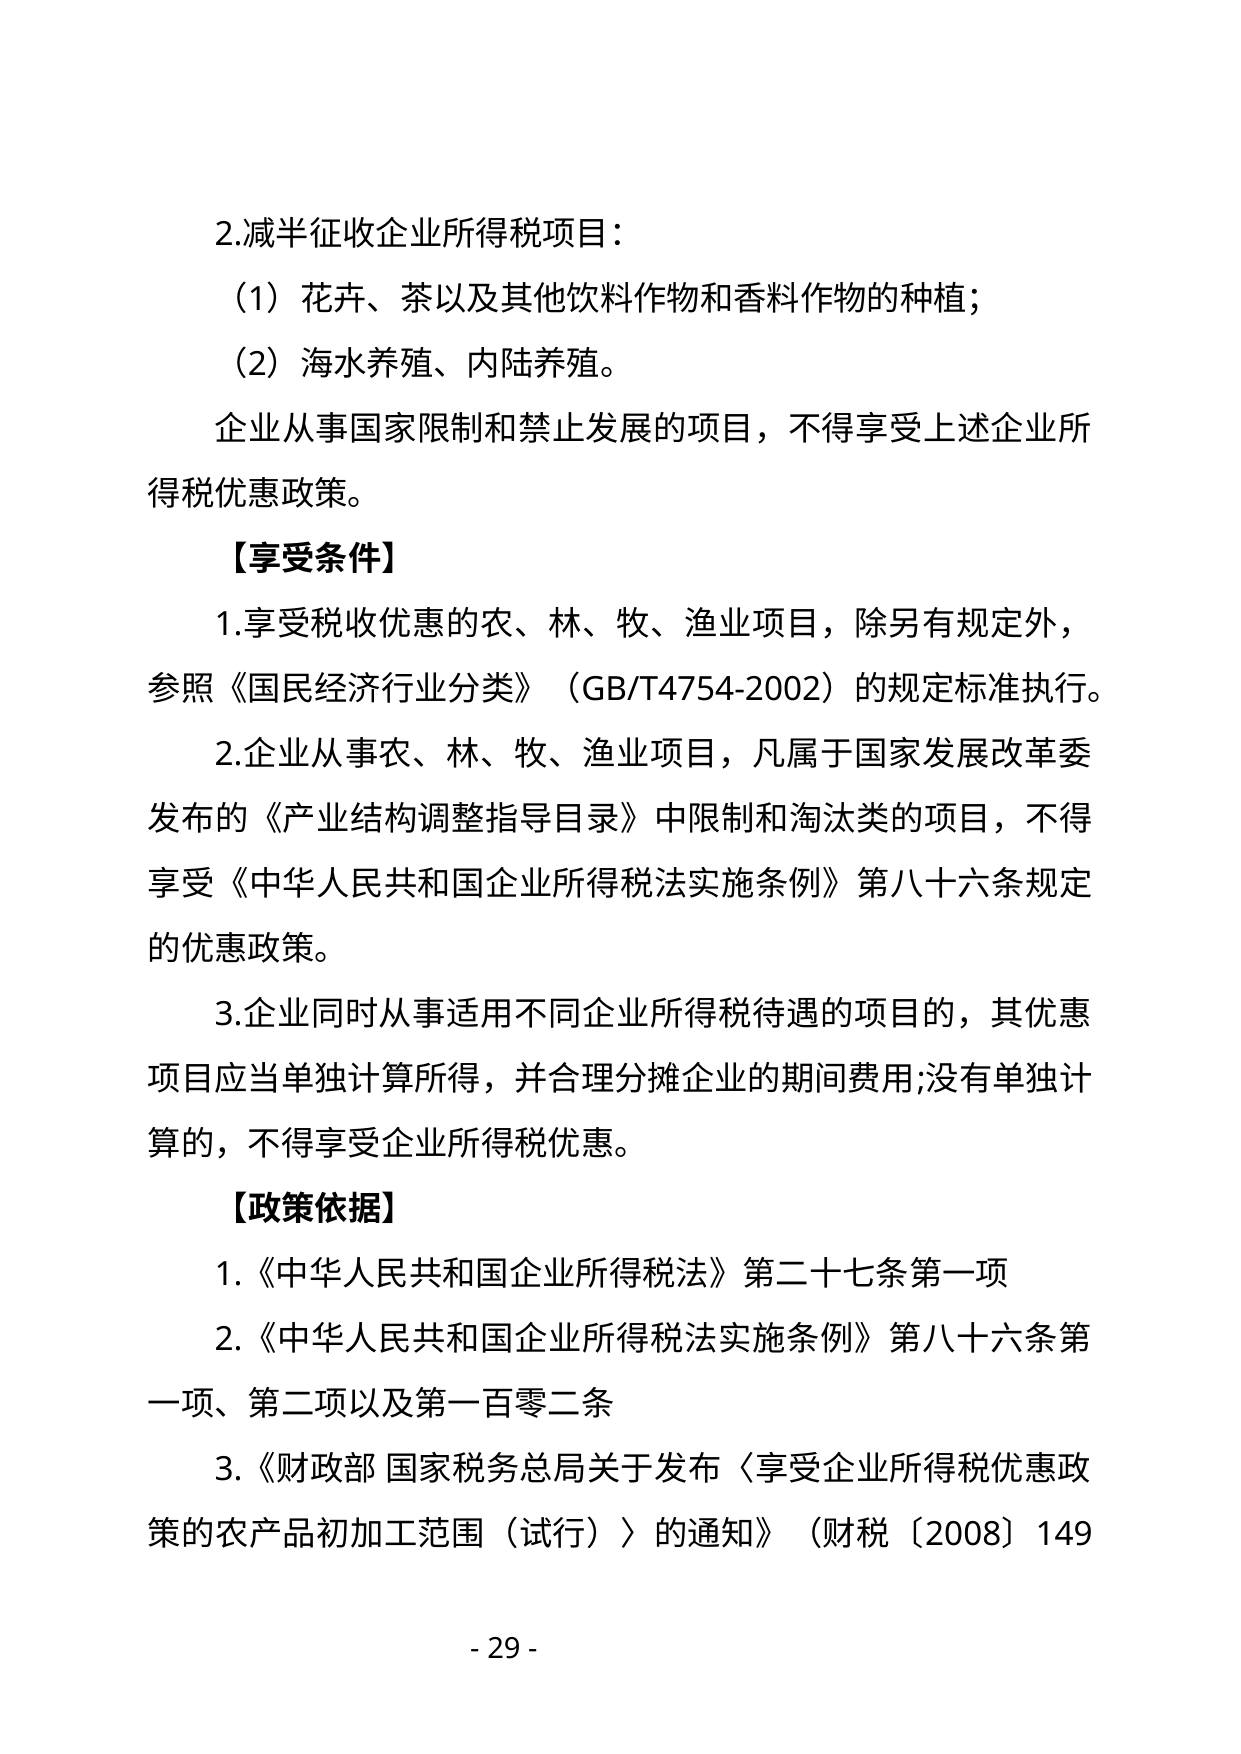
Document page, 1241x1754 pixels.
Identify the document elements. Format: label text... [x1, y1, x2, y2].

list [148, 1434, 1093, 1564]
list 2.企业从事农、林、牧、渔业项目，凡属于国家发展改革委发布的《产业结构调整指导目录》中限制和淘汰类的项目，不得享受《中华人民共和国企业所得税法实施条例》第八十六条规定的优惠政策。 [148, 719, 1093, 979]
list 3.企业同时从事适用不同企业所得税待遇的项目的，其优惠项目应当单独计算所得，并合理分摊企业的期间费用;没有单独计算的，不得享受企业所得税优惠。 [148, 979, 1093, 1174]
list 1.《中华人民共和国企业所得税法》第二十七条第一项 [148, 1239, 1093, 1304]
list 1.享受税收优惠的农、林、牧、渔业项目，除另有规定外，参照《国民经济行业分类》（GB/T4754-2002）的规定标准执行。 [148, 589, 1093, 719]
list 【政策依据】 [148, 1174, 1093, 1239]
list 2.减半征收企业所得税项目： [148, 199, 1093, 264]
list 企业从事国家限制和禁止发展的项目，不得享受上述企业所得税优惠政策。 [148, 394, 1093, 524]
list （1）花卉、茶以及其他饮料作物和香料作物的种植； [148, 264, 1093, 329]
list 【享受条件】 [148, 524, 1093, 589]
list （2）海水养殖、内陆养殖。 [148, 329, 1093, 394]
list 2.《中华人民共和国企业所得税法实施条例》第八十六条第一项、第二项以及第一百零二条 [148, 1304, 1093, 1434]
